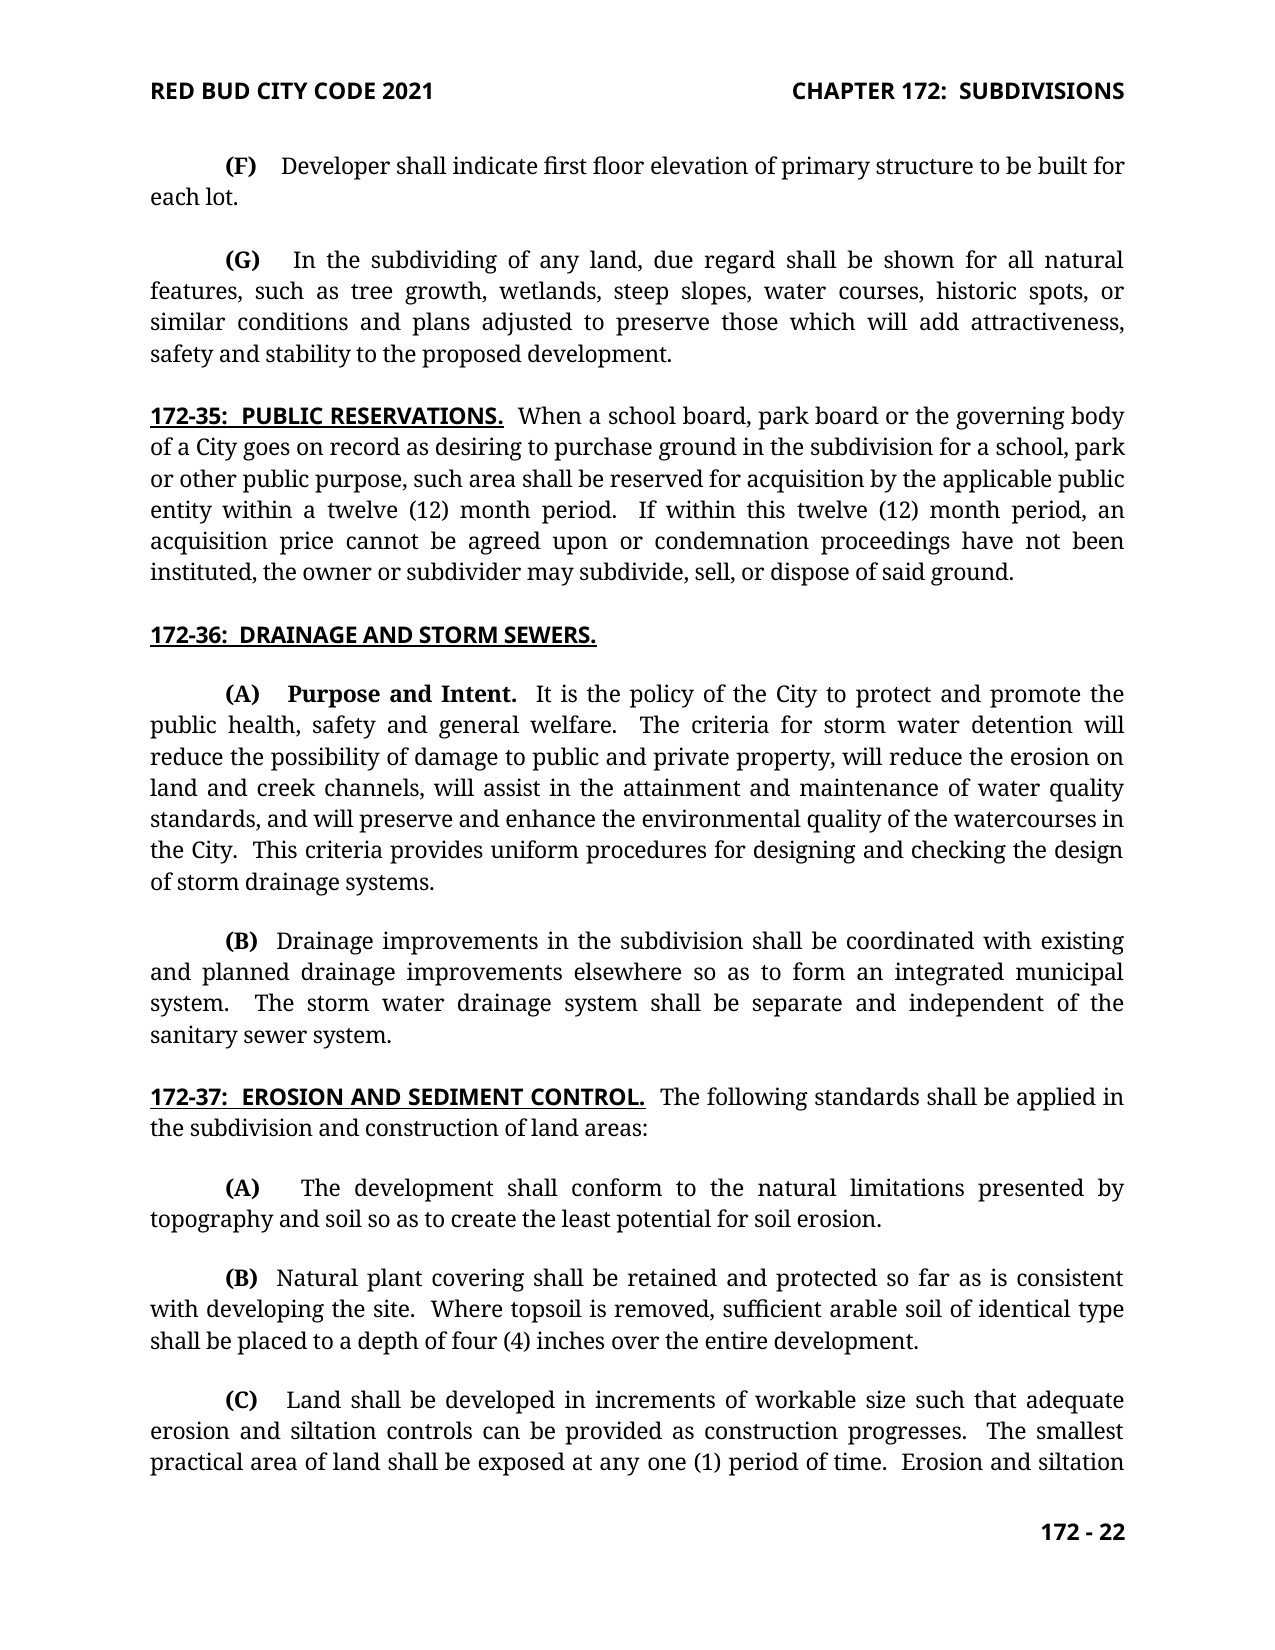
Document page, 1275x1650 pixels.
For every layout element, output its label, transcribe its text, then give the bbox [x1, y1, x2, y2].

text (A) Purpose and Intent. It is the policy of the City to protect and promote the public health, safety and general welfare. The criteria for storm water detention will reduce the possibility of damage to public and private property, will reduce the erosion on land and creek channels, will assist in the attainment and maintenance of water quality standards, and will preserve and enhance the environmental quality of the watercourses in the City. This criteria provides uniform procedures for designing and checking the design of storm drainage systems. [150, 678, 1125, 897]
text 172-35: PUBLIC RESERVATIONS. When a school board, park board or the governing body of a City goes on record as desiring to purchase ground in the subdivision for a school, park or other public purpose, such area shall be reserved for acquisition by the applicable public entity within a twelve (12) month period. If within this twelve (12) month period, an acquisition price cannot be agreed upon or condemnation proceedings have not been instituted, the owner or subdivider may subdivide, sell, or dispose of said ground. [150, 400, 1125, 587]
text (B) Drainage improvements in the subdivision shall be coordinated with existing and planned drainage improvements elsewhere so as to form an integrated municipal system. The storm water drainage system shall be separate and independent of the sanitary sewer system. [150, 925, 1125, 1050]
text (F) Developer shall indicate first floor elevation of primary structure to be built for each lot. [150, 150, 1125, 212]
text 172-37: EROSION AND SEDIMENT CONTROL. The following standards shall be applied in the subdivision and construction of land areas: [150, 1081, 1125, 1143]
text (B) Natural plant covering shall be retained and protected so far as is consistent with developing the site. Where topsoil is removed, sufficient arable soil of identical type shall be placed to a depth of four (4) inches over the entire development. [150, 1262, 1125, 1356]
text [150, 1384, 1125, 1478]
text (G) In the subdividing of any land, due regard shall be shown for all natural features, such as tree growth, wetlands, steep slopes, water courses, historic spots, or similar conditions and plans adjusted to preserve those which will add attractiveness, safety and stability to the proposed development. [150, 244, 1125, 369]
text (A) The development shall conform to the natural limitations presented by topography and soil so as to create the least potential for soil erosion. [150, 1172, 1125, 1234]
text 172-36: DRAINAGE AND STORM SEWERS. [150, 619, 1125, 650]
